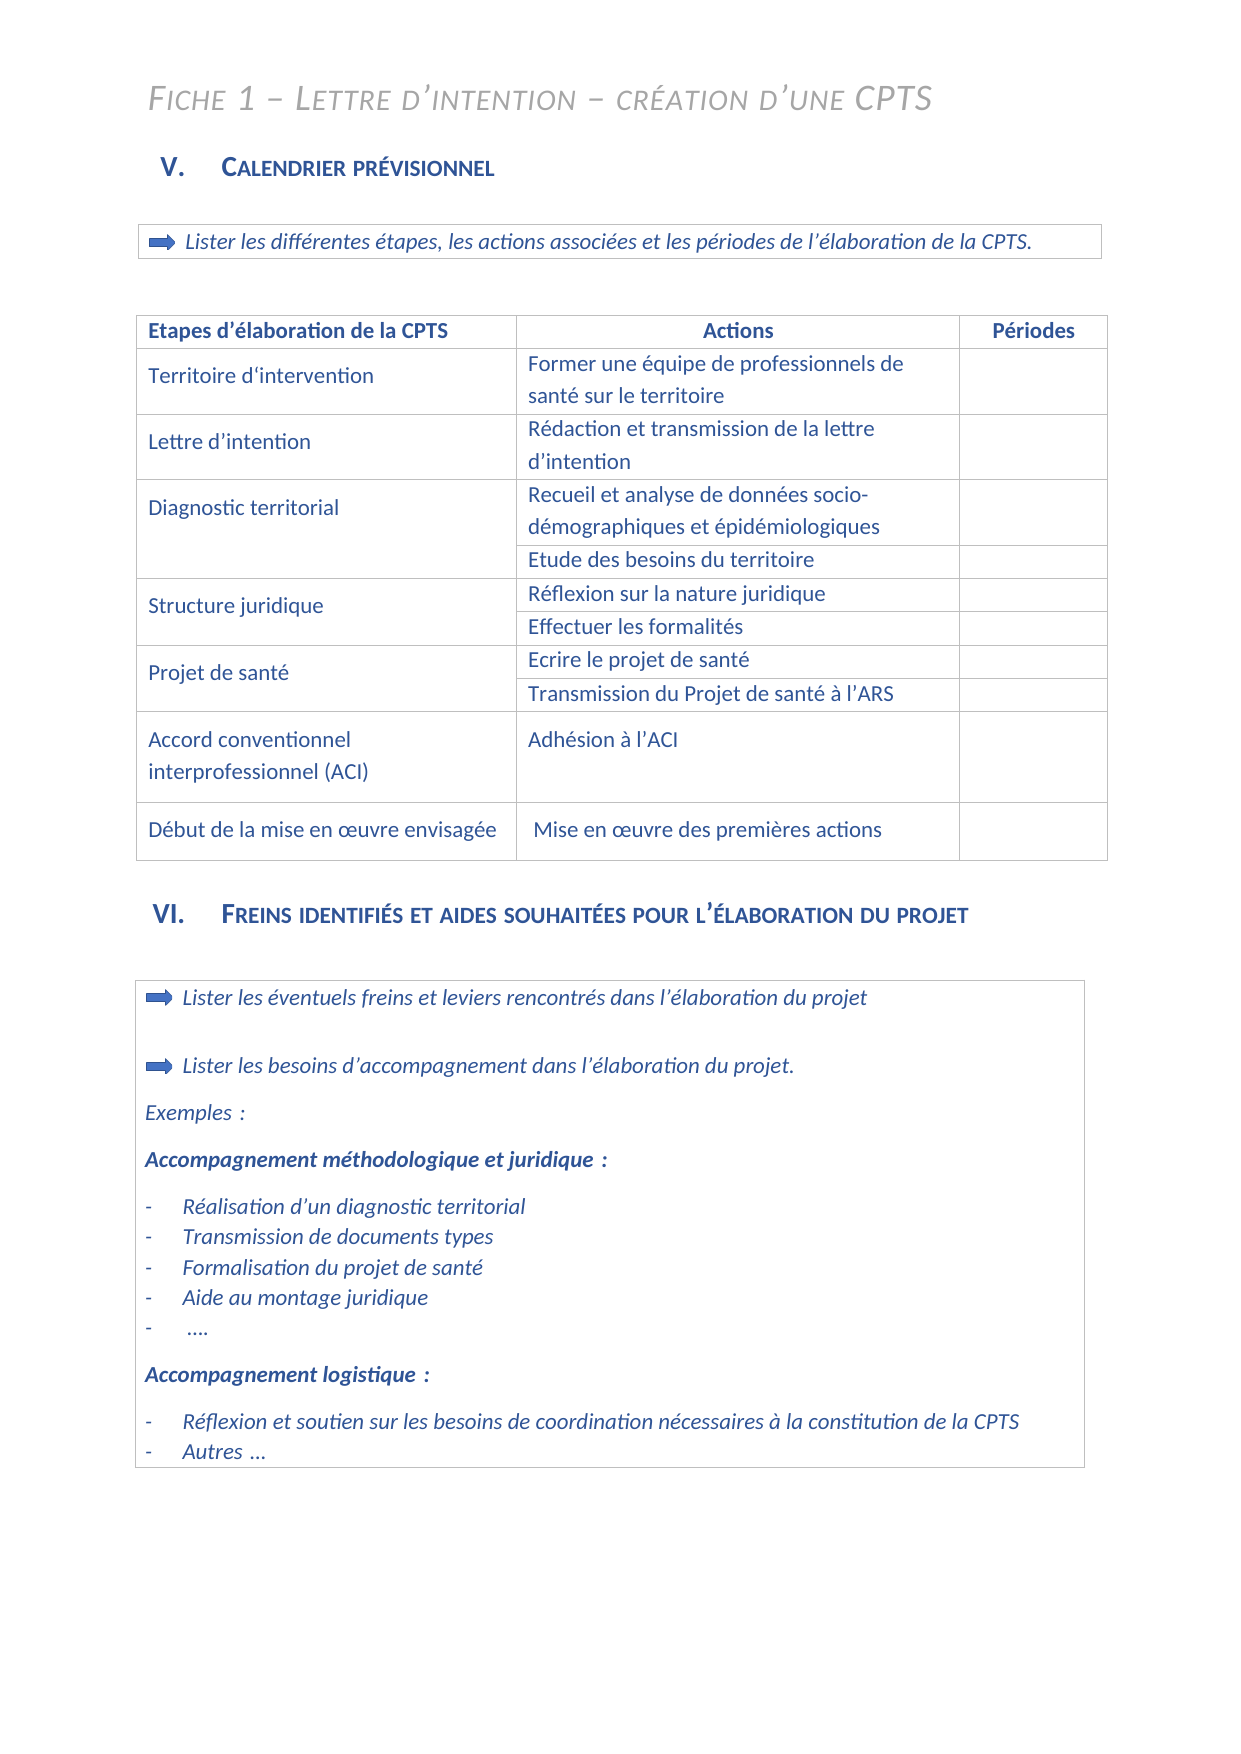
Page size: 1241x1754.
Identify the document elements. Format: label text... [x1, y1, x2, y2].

table_header Actions [517, 316, 959, 348]
table_cell [960, 679, 1107, 711]
list Lister les différentes étapes, les actions associées et les périodes de l’élaboration de la CPTS. [139, 225, 1101, 258]
table_cell [960, 579, 1107, 611]
table_cell Recueil et analyse de données socio-démographiques et épidémiologiques [517, 480, 959, 544]
table_cell [960, 646, 1107, 678]
table_cell [960, 712, 1107, 802]
table_header Etapes d’élaboration de la CPTS [137, 316, 516, 348]
table_cell [960, 349, 1107, 413]
table_cell Adhésion à l’ACI [517, 712, 959, 802]
table_header Périodes [960, 316, 1107, 348]
table_cell [960, 480, 1107, 544]
table_cell Transmission du Projet de santé à l’ARS [517, 679, 959, 711]
table_cell Rédaction et transmission de la lettre d’intention [517, 415, 959, 479]
table_cell [960, 803, 1107, 860]
table_cell Diagnostic territorial [137, 480, 516, 578]
table_cell Réflexion sur la nature juridique [517, 579, 959, 611]
table_cell [960, 415, 1107, 479]
list Freins identifiés et aides souhaitées pour l’élaboration du projet [185, 896, 1093, 931]
table_cell [960, 546, 1107, 578]
table_cell Ecrire le projet de santé [517, 646, 959, 678]
table_cell Effectuer les formalités [517, 612, 959, 644]
table_cell [960, 612, 1107, 644]
table_cell Début de la mise en œuvre envisagée [137, 803, 516, 860]
table_cell Mise en œuvre des premières actions [517, 803, 959, 860]
table_cell Projet de santé [137, 646, 516, 711]
table_cell Structure juridique [137, 579, 516, 644]
list Calendrier prévisionnel [185, 148, 1093, 183]
table_cell Accord conventionnel interprofessionnel (ACI) [137, 712, 516, 802]
table_cell Territoire d‘intervention [137, 349, 516, 413]
table_cell Former une équipe de professionnels de santé sur le territoire [517, 349, 959, 413]
table_cell Lettre d’intention [137, 415, 516, 479]
table_cell Etude des besoins du territoire [517, 546, 959, 578]
